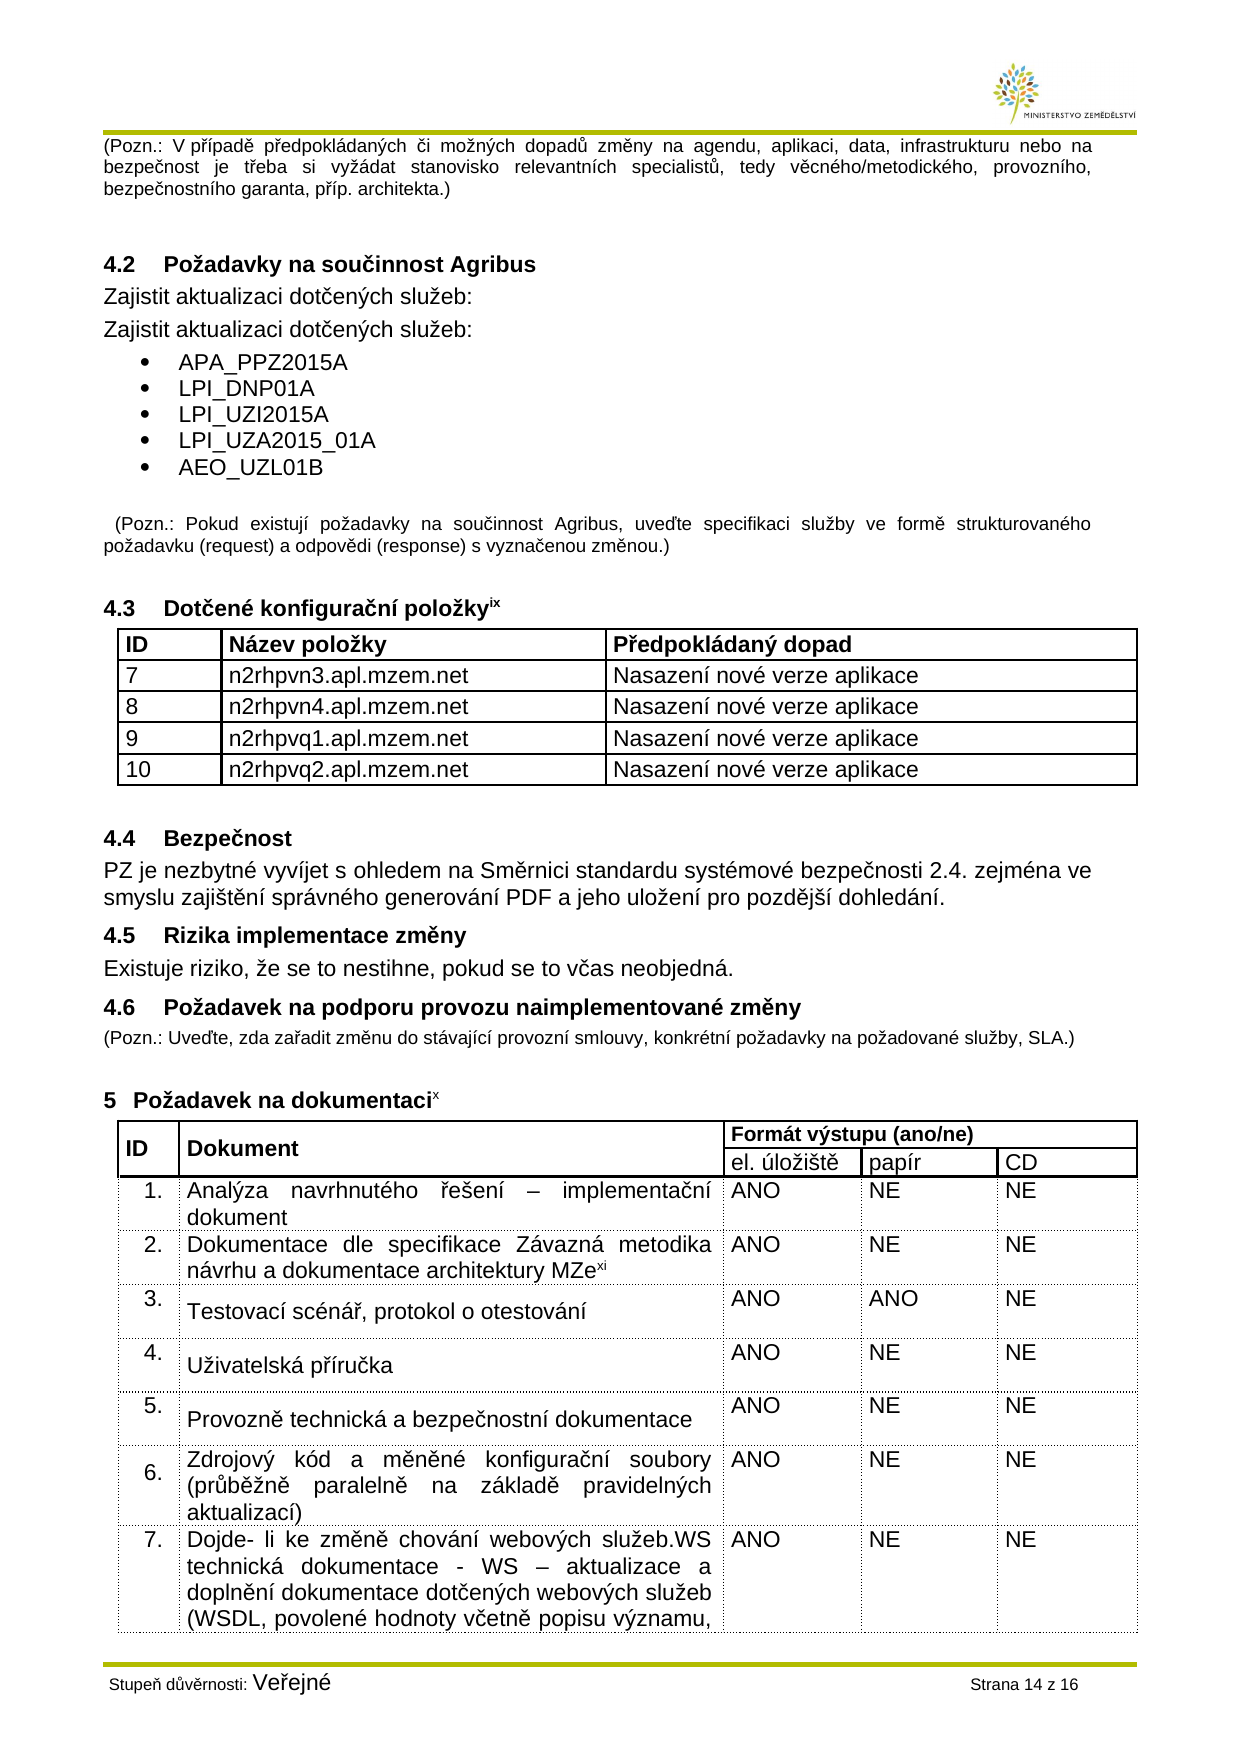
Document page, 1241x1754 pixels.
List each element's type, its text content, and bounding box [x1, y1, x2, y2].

table_cell ANO [724, 1178, 861, 1230]
subtitle Požadavky na součinnost Agribus [103, 251, 1092, 277]
table_cell NE [998, 1178, 1137, 1230]
table_cell ANO [724, 1338, 861, 1391]
table_cell NE [861, 1445, 997, 1525]
table_cell n2rhpvn3.apl.mzem.net [223, 661, 605, 690]
table_cell n2rhpvq2.apl.mzem.net [223, 755, 605, 784]
table_cell [118, 1391, 179, 1445]
table_cell Zdrojový kód a měněné konfigurační soubory (průběžně paralelně na základě pravidelných aktualizací) [179, 1445, 723, 1525]
table_cell n2rhpvn4.apl.mzem.net [223, 692, 605, 721]
table_cell Nasazení nové verze aplikace [607, 661, 1136, 690]
table_cell ANO [861, 1284, 997, 1338]
table_cell Dokumentace dle specifikace Závazná metodika návrhu a dokumentace architektury MZe [179, 1230, 723, 1284]
table_cell Uživatelská příručka [179, 1338, 723, 1391]
table_cell [118, 1445, 179, 1525]
table_cell ANO [724, 1284, 861, 1338]
table_cell Nasazení nové verze aplikace [607, 723, 1136, 752]
table_cell Nasazení nové verze aplikace [607, 692, 1136, 721]
table_cell Provozně technická a bezpečnostní dokumentace [179, 1391, 723, 1445]
table_cell [118, 1338, 179, 1391]
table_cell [179, 1525, 723, 1632]
table_cell NE [998, 1391, 1137, 1445]
text Zajistit aktualizaci dotčených služeb: [103, 283, 1092, 309]
text (Pozn.: V případě předpokládaných či možných dopadů změny na agendu, aplikaci, data, infrastrukturu nebo na bezpečnost je třeba si vyžádat stanovisko relevantních specialistů, tedy věcného/metodického, provozního, bezpečnostního garanta, příp. architekta.) [103, 135, 1092, 199]
table_cell ANO [724, 1391, 861, 1445]
text Zajistit aktualizaci dotčených služeb: [103, 316, 1092, 342]
table_cell el. úložiště [725, 1149, 860, 1175]
table_cell n2rhpvq1.apl.mzem.net [223, 723, 605, 752]
table_cell ANO [724, 1445, 861, 1525]
table_cell 7 [119, 661, 220, 690]
table_cell [118, 1525, 179, 1632]
list LPI_UZI2015A [141, 401, 1092, 427]
subtitle Požadavek na podporu provozu naimplementované změny [103, 994, 1092, 1020]
subtitle Rizika implementace změny [103, 922, 1092, 949]
table_cell NE [861, 1391, 997, 1445]
table_header Dokument [180, 1122, 723, 1175]
table_header Předpokládaný dopad [607, 630, 1136, 659]
table_header ID [119, 1122, 178, 1175]
table_cell papír [863, 1149, 996, 1175]
table_cell NE [861, 1525, 997, 1632]
table_cell [118, 1230, 179, 1284]
picture [991, 59, 1138, 128]
table_cell NE [861, 1230, 997, 1284]
table_cell 9 [119, 723, 220, 752]
table_cell 8 [119, 692, 220, 721]
table_cell NE [861, 1178, 997, 1230]
table_cell NE [998, 1284, 1137, 1338]
table_cell NE [998, 1230, 1137, 1284]
text Existuje riziko, že se to nestihne, pokud se to včas neobjedná. [103, 955, 1092, 981]
list AEO_UZL01B [141, 454, 1092, 480]
text (Pozn.: Pokud existují požadavky na součinnost Agribus, uveďte specifikaci služby ve formě strukturovaného požadavku (request) a odpovědi (response) s vyznačenou změnou.) [103, 513, 1092, 556]
list APA_PPZ2015A [141, 348, 1092, 375]
table_cell Testovací scénář, protokol o otestování [179, 1284, 723, 1338]
subtitle Bezpečnost [103, 824, 1092, 851]
text (Pozn.: Uveďte, zda zařadit změnu do stávající provozní smlouvy, konkrétní požadavky na požadované služby, SLA.) [103, 1026, 1092, 1048]
table_cell [118, 1284, 179, 1338]
table_cell Nasazení nové verze aplikace [607, 755, 1136, 784]
table_cell [118, 1176, 179, 1230]
table_cell NE [998, 1525, 1137, 1632]
table_cell 10 [119, 755, 220, 784]
table_cell ANO [724, 1525, 861, 1632]
list LPI_DNP01A [141, 375, 1092, 401]
table_header ID [119, 630, 220, 659]
table_cell ANO [724, 1230, 861, 1284]
subtitle Dotčené konfigurační položky [103, 595, 1092, 621]
table_cell NE [998, 1445, 1137, 1525]
table_header Formát výstupu (ano/ne) [725, 1122, 1136, 1147]
table_cell Analýza navrhnutého řešení – implementační dokument [179, 1178, 723, 1230]
table_cell CD [999, 1149, 1136, 1175]
list LPI_UZA2015_01A [141, 427, 1092, 454]
table_header Název položky [223, 630, 605, 659]
text PZ je nezbytné vyvíjet s ohledem na Směrnici standardu systémové bezpečnosti 2.4. zejména ve smyslu zajištění správného generování PDF a jeho uložení pro pozdější dohledání. [103, 857, 1092, 910]
table_cell NE [861, 1338, 997, 1391]
subtitle Požadavek na dokumentaci [103, 1087, 1092, 1113]
table_cell NE [998, 1338, 1137, 1391]
